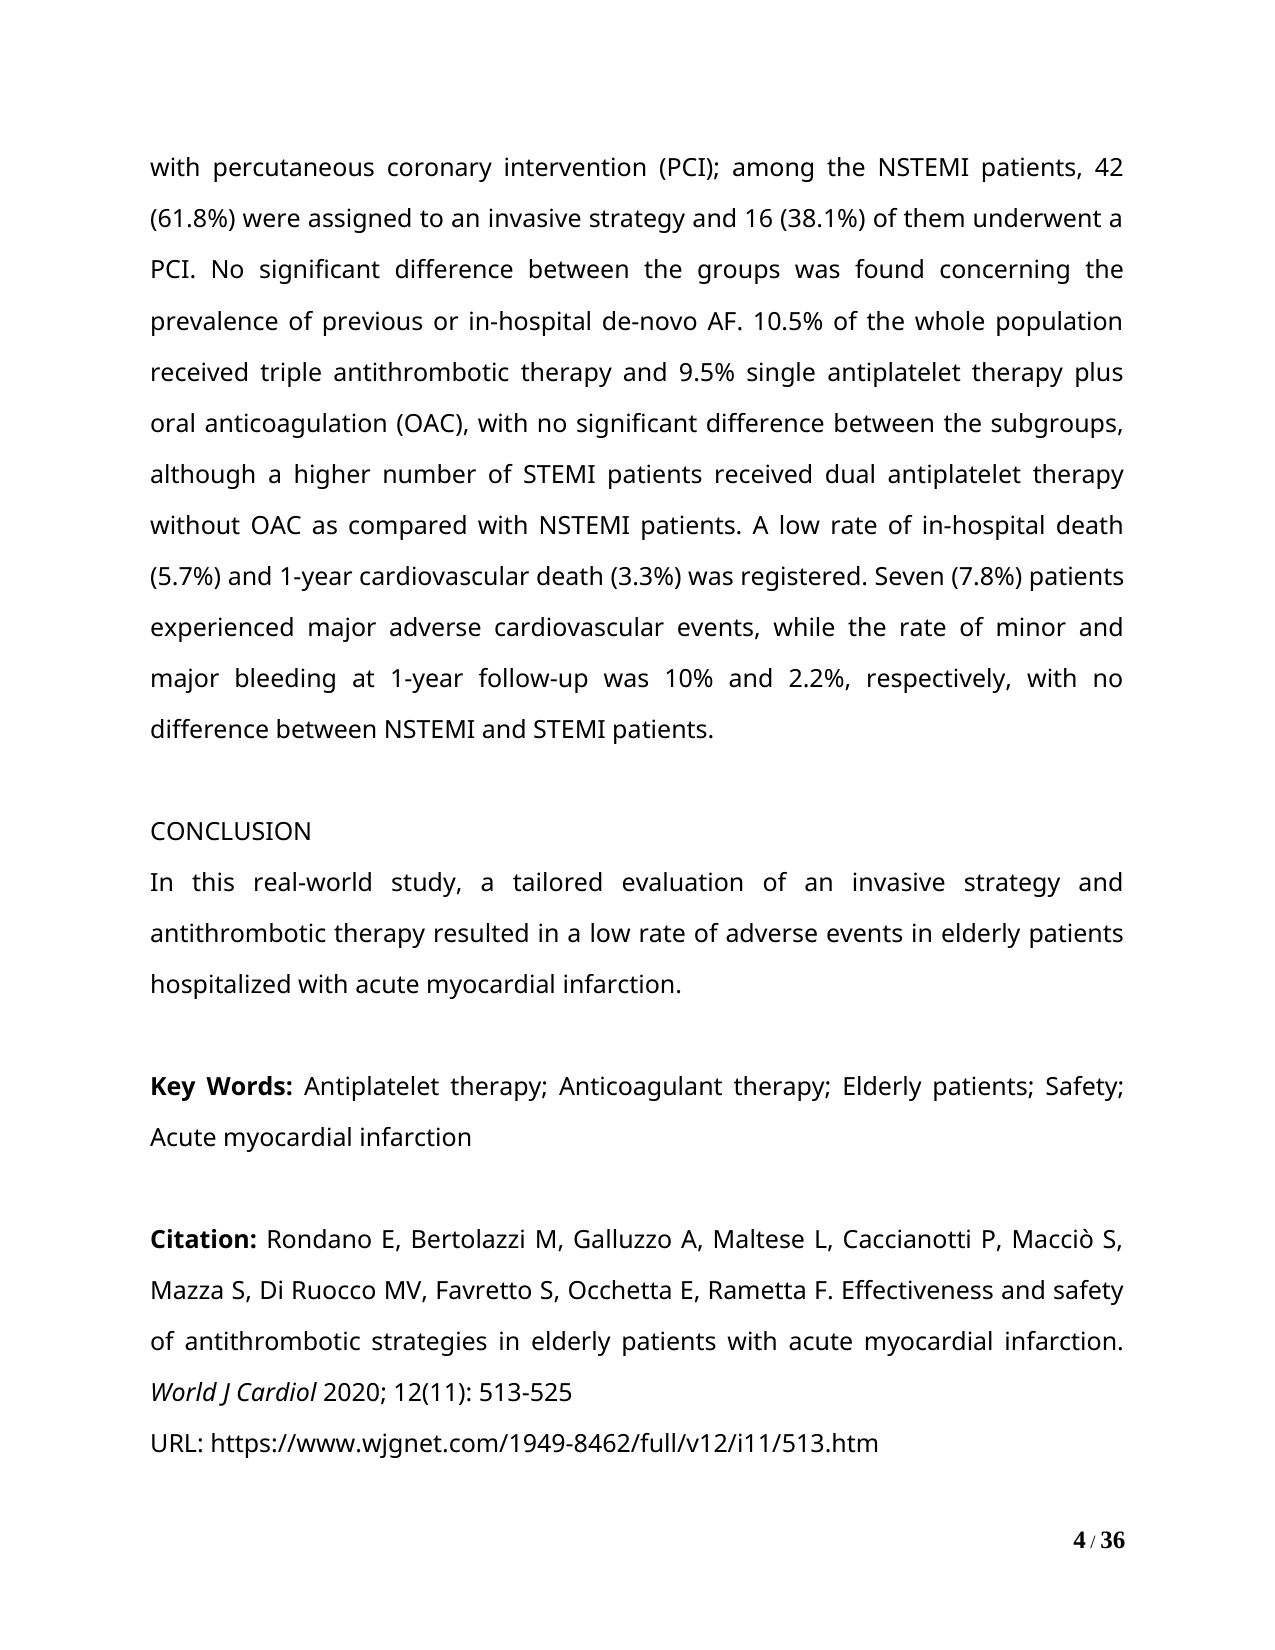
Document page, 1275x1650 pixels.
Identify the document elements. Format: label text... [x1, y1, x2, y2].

text CONCLUSION [150, 813, 1125, 848]
text In this real-world study, a tailored evaluation of an invasive strategy and antithrombotic therapy resulted in a low rate of adverse events in elderly patients hospitalized with acute myocardial infarction. [150, 864, 1125, 1001]
text URL: https://www.wjgnet.com/1949-8462/full/v12/i11/513.htm [150, 1426, 1125, 1460]
text Citation: Rondano E, Bertolazzi M, Galluzzo A, Maltese L, Caccianotti P, Macciò S, Mazza S, Di Ruocco MV, Favretto S, Occhetta E, Rametta F. Effectiveness and safety of antithrombotic strategies in elderly patients with acute myocardial infarction. World J Cardiol 2020; 12(11): 513-525 [150, 1222, 1125, 1409]
text Key Words: Antiplatelet therapy; Anticoagulant therapy; Elderly patients; Safety; Acute myocardial infarction [150, 1069, 1125, 1154]
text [150, 150, 1125, 746]
